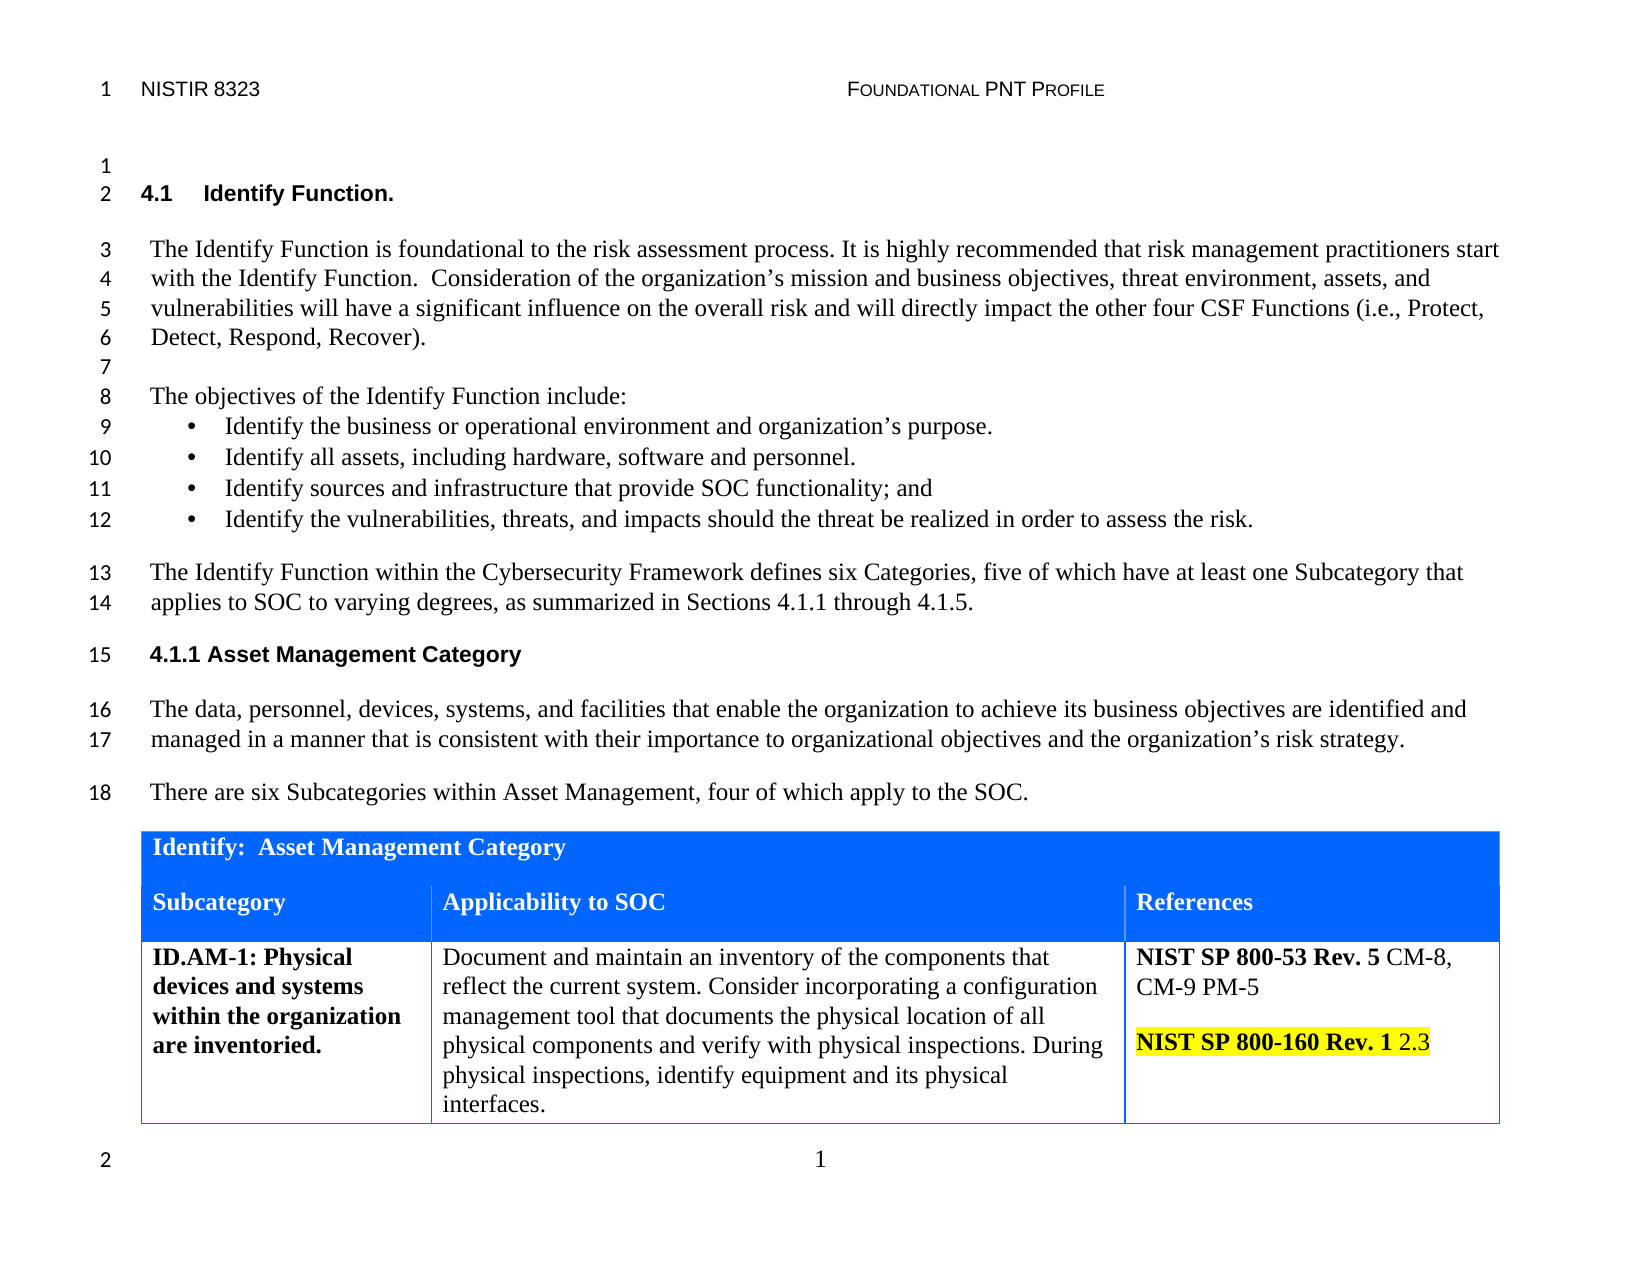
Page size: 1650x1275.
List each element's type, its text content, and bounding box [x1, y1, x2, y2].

table_cell Subcategory [142, 887, 431, 941]
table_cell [432, 942, 1124, 1123]
list Identify sources and infrastructure that provide SOC functionality; and [187, 473, 1500, 502]
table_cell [142, 942, 431, 1123]
text The data, personnel, devices, systems, and facilities that enable the organization to achieve its business objectives are identified and managed in a manner that is consistent with their importance to organizational objectives and the organization’s risk strategy. [149, 694, 1500, 753]
text The Identify Function within the Cybersecurity Framework defines six Categories, five of which have at least one Subcategory that applies to SOC to varying degrees, as summarized in Sections 4.1.1 through 4.1.5. [149, 557, 1500, 616]
text The Identify Function is foundational to the risk assessment process. It is highly recommended that risk management practitioners start with the Identify Function. Consideration of the organization’s mission and business objectives, threat environment, assets, and vulnerabilities will have a significant influence on the overall risk and will directly impact the other four CSF Functions (i.e., Protect, Detect, Respond, Recover). [149, 234, 1500, 351]
subtitle 4.1.1 Asset Management Category [149, 641, 1500, 667]
table_header Identify: Asset Management Category [142, 832, 1499, 886]
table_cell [1126, 942, 1499, 1123]
text The objectives of the Identify Function include: [149, 382, 1500, 410]
list Identify the vulnerabilities, threats, and impacts should the threat be realized in order to assess the risk. [187, 504, 1500, 533]
table_cell Applicability to SOC [432, 887, 1124, 941]
text There are six Subcategories within Asset Management, four of which apply to the SOC. [149, 777, 1500, 806]
list Identify all assets, including hardware, software and personnel. [187, 442, 1500, 471]
list Identify the business or operational environment and organization’s purpose. [187, 411, 1500, 440]
subtitle 4.1 Identify Function. [141, 180, 1500, 207]
table_cell References [1126, 887, 1499, 941]
